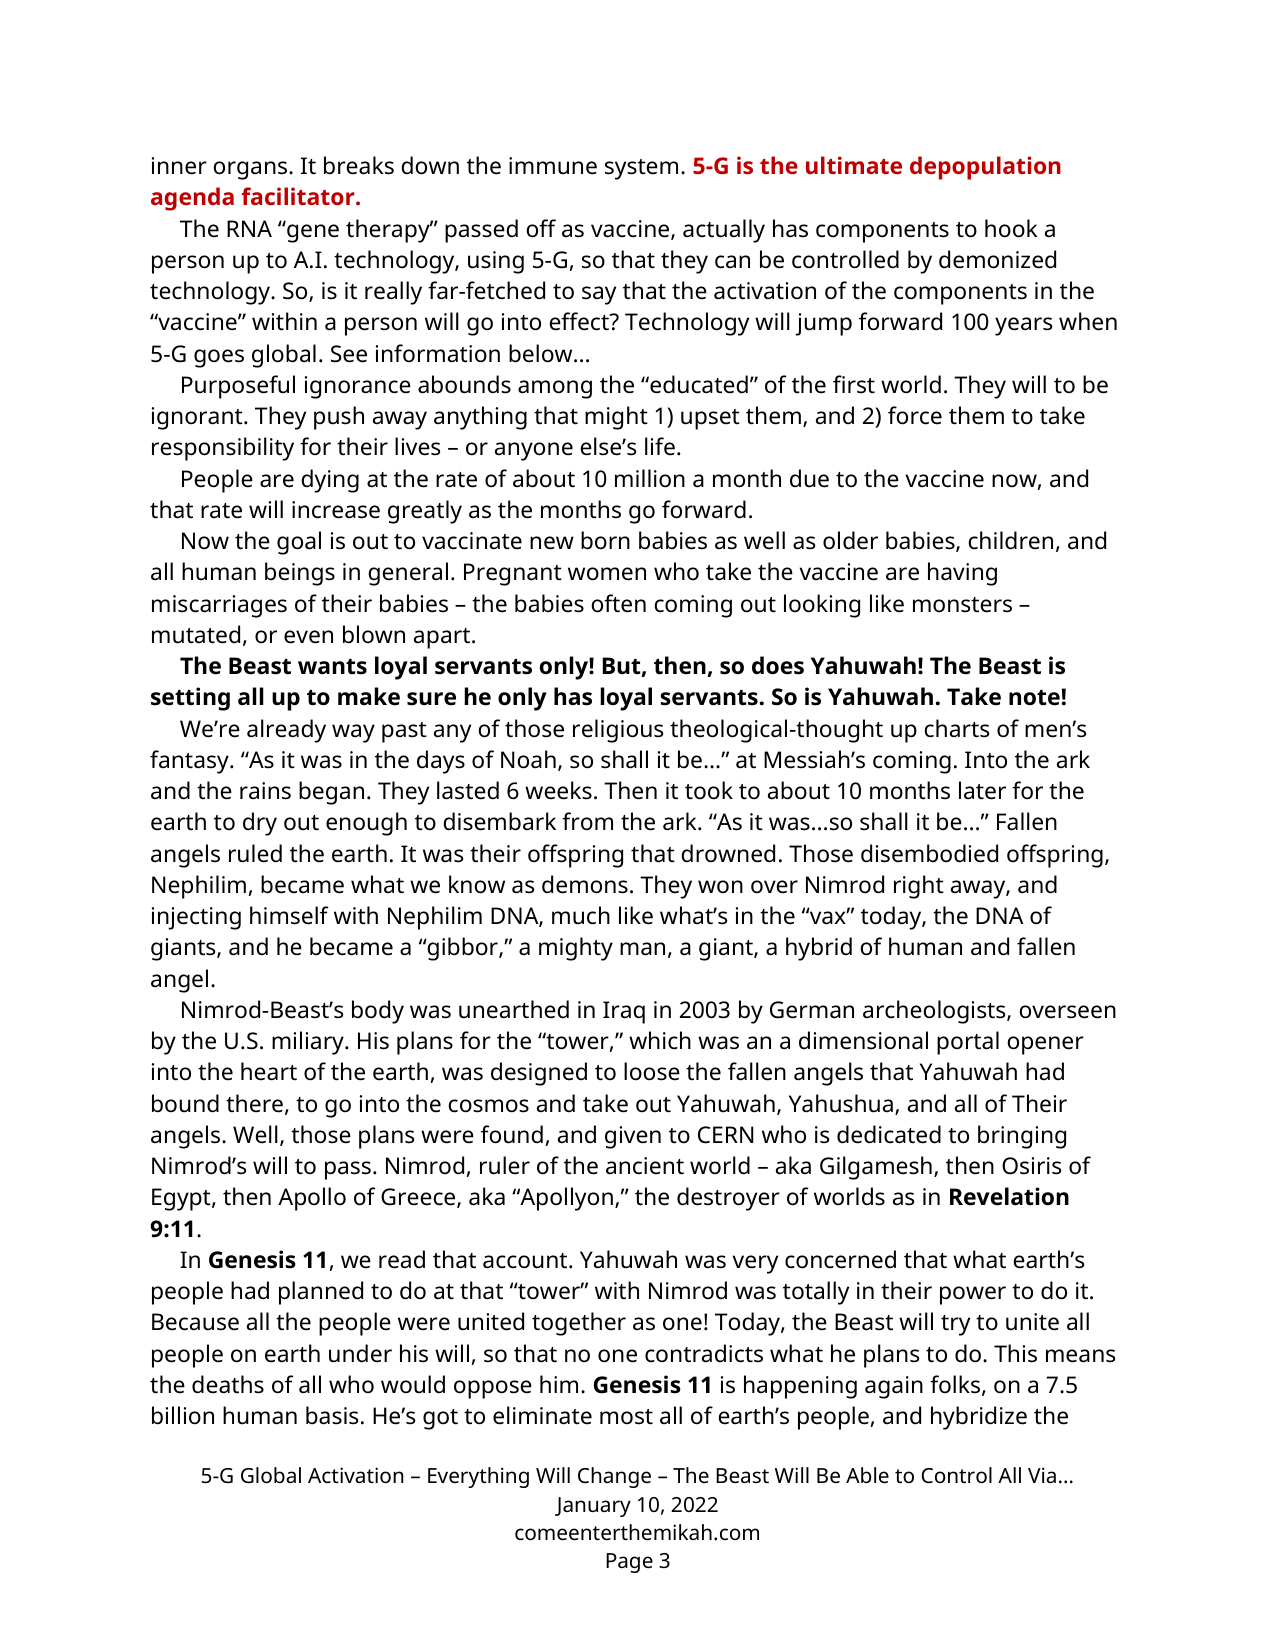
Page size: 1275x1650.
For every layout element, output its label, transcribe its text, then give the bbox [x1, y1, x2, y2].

text We’re already way past any of those religious theological-thought up charts of men’s fantasy. “As it was in the days of Noah, so shall it be…” at Messiah’s coming. Into the ark and the rains began. They lasted 6 weeks. Then it took to about 10 months later for the earth to dry out enough to disembark from the ark. “As it was…so shall it be…” Fallen angels ruled the earth. It was their offspring that drowned. Those disembodied offspring, Nephilim, became what we know as demons. They won over Nimrod right away, and injecting himself with Nephilim DNA, much like what’s in the “vax” today, the DNA of giants, and he became a “gibbor,” a mighty man, a giant, a hybrid of human and fallen angel. [150, 712, 1125, 994]
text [150, 150, 1125, 212]
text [150, 1244, 1125, 1431]
text The RNA “gene therapy” passed off as vaccine, actually has components to hook a person up to A.I. technology, using 5-G, so that they can be controlled by demonized technology. So, is it really far-fetched to say that the activation of the components in the “vaccine” within a person will go into effect? Technology will jump forward 100 years when 5-G goes global. See information below… [150, 212, 1125, 369]
text Nimrod-Beast’s body was unearthed in Iraq in 2003 by German archeologists, overseen by the U.S. miliary. His plans for the “tower,” which was an a dimensional portal opener into the heart of the earth, was designed to loose the fallen angels that Yahuwah had bound there, to go into the cosmos and take out Yahuwah, Yahushua, and all of Their angels. Well, those plans were found, and given to CERN who is dedicated to bringing Nimrod’s will to pass. Nimrod, ruler of the ancient world – aka Gilgamesh, then Osiris of Egypt, then Apollo of Greece, aka “Apollyon,” the destroyer of worlds as in Revelation 9:11. [150, 994, 1125, 1244]
text People are dying at the rate of about 10 million a month due to the vaccine now, and that rate will increase greatly as the months go forward. [150, 462, 1125, 525]
text Purposeful ignorance abounds among the “educated” of the first world. They will to be ignorant. They push away anything that might 1) upset them, and 2) force them to take responsibility for their lives – or anyone else’s life. [150, 369, 1125, 462]
text The Beast wants loyal servants only! But, then, so does Yahuwah! The Beast is setting all up to make sure he only has loyal servants. So is Yahuwah. Take note! [150, 650, 1125, 712]
text Now the goal is out to vaccinate new born babies as well as older babies, children, and all human beings in general. Pregnant women who take the vaccine are having miscarriages of their babies – the babies often coming out looking like monsters – mutated, or even blown apart. [150, 525, 1125, 650]
